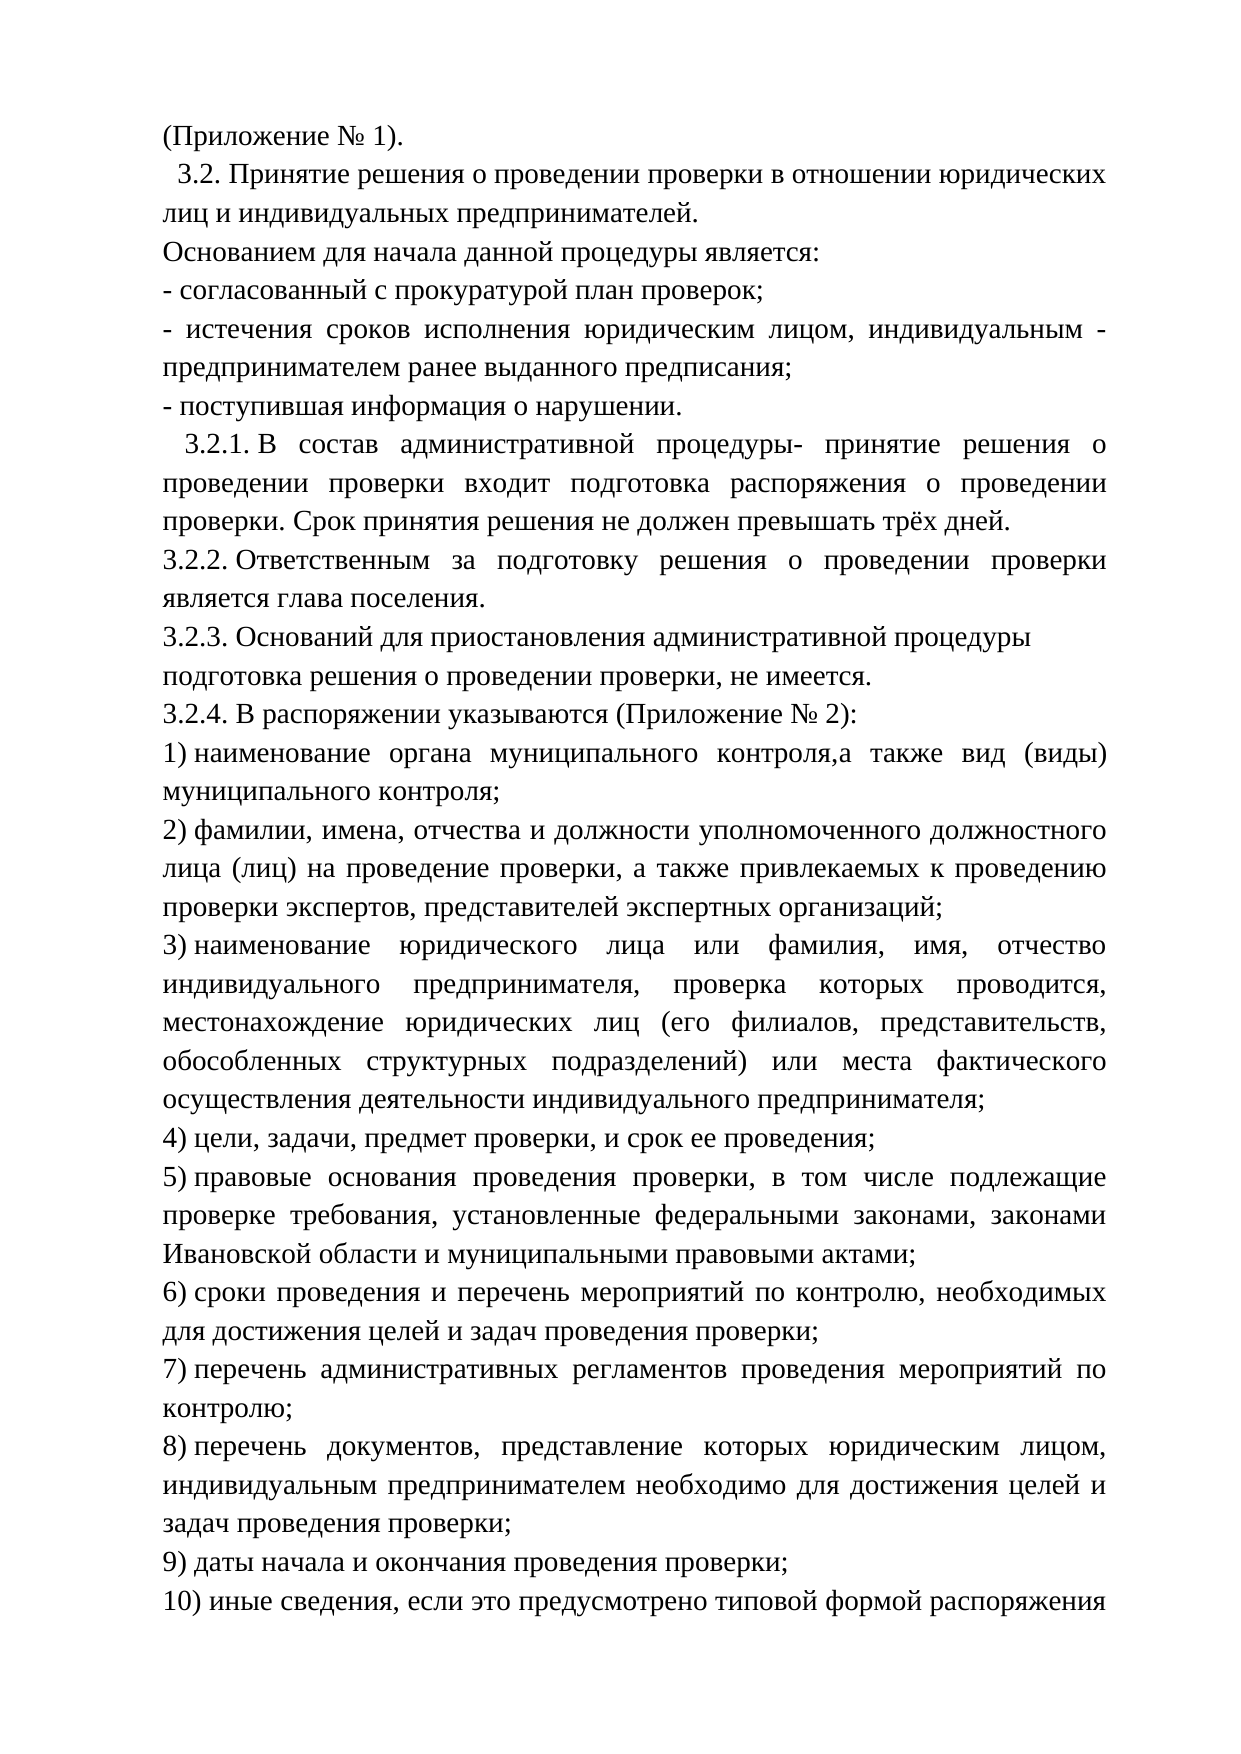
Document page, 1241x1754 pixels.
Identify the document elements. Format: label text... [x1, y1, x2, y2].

list - согласованный с прокуратурой план проверок; [162, 272, 1107, 306]
list 6) сроки проведения и перечень мероприятий по контролю, необходимых для достижения целей и задач проведения проверки; [162, 1274, 1107, 1346]
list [162, 1583, 1107, 1616]
list 5) правовые основания проведения проверки, в том числе подлежащие проверке требования, установленные федеральными законами, законами Ивановской области и муниципальными правовыми актами; [162, 1159, 1107, 1269]
list Основанием для начала данной процедуры является: [162, 234, 1107, 267]
list - поступившая информация о нарушении. [162, 388, 1107, 421]
list 3.2.1. В состав административной процедуры- принятие решения о проведении проверки входит подготовка распоряжения о проведении проверки. Срок принятия решения не должен превышать трёх дней. [162, 426, 1107, 537]
list 1) наименование органа муниципального контроля,а также вид (виды) муниципального контроля; [162, 735, 1107, 807]
list 9) даты начала и окончания проведения проверки; [162, 1544, 1107, 1578]
list 3) наименование юридического лица или фамилия, имя, отчество индивидуального предпринимателя, проверка которых проводится, местонахождение юридических лиц (его филиалов, представительств, обособленных структурных подразделений) или места фактического осуществления деятельности индивидуального предпринимателя; [162, 927, 1107, 1115]
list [162, 118, 1107, 152]
list подготовка решения о проведении проверки, не имеется. [162, 658, 1107, 691]
list 8) перечень документов, представление которых юридическим лицом, индивидуальным предпринимателем необходимо для достижения целей и задач проведения проверки; [162, 1428, 1107, 1539]
list 7) перечень административных регламентов проведения мероприятий по контролю; [162, 1351, 1107, 1423]
list 3.2.3. Оснований для приостановления административной процедуры [162, 619, 1107, 653]
list 3.2. Принятие решения о проведении проверки в отношении юридических лиц и индивидуальных предпринимателей. [162, 157, 1107, 229]
list 3.2.4. В распоряжении указываются (Приложение № 2): [162, 696, 1107, 730]
list 2) фамилии, имена, отчества и должности уполномоченного должностного лица (лиц) на проведение проверки, а также привлекаемых к проведению проверки экспертов, представителей экспертных организаций; [162, 812, 1107, 922]
list 3.2.2. Ответственным за подготовку решения о проведении проверки является глава поселения. [162, 542, 1107, 614]
list 4) цели, задачи, предмет проверки, и срок ее проведения; [162, 1120, 1107, 1154]
list - истечения сроков исполнения юридическим лицом, индивидуальным - предпринимателем ранее выданного предписания; [162, 311, 1107, 383]
